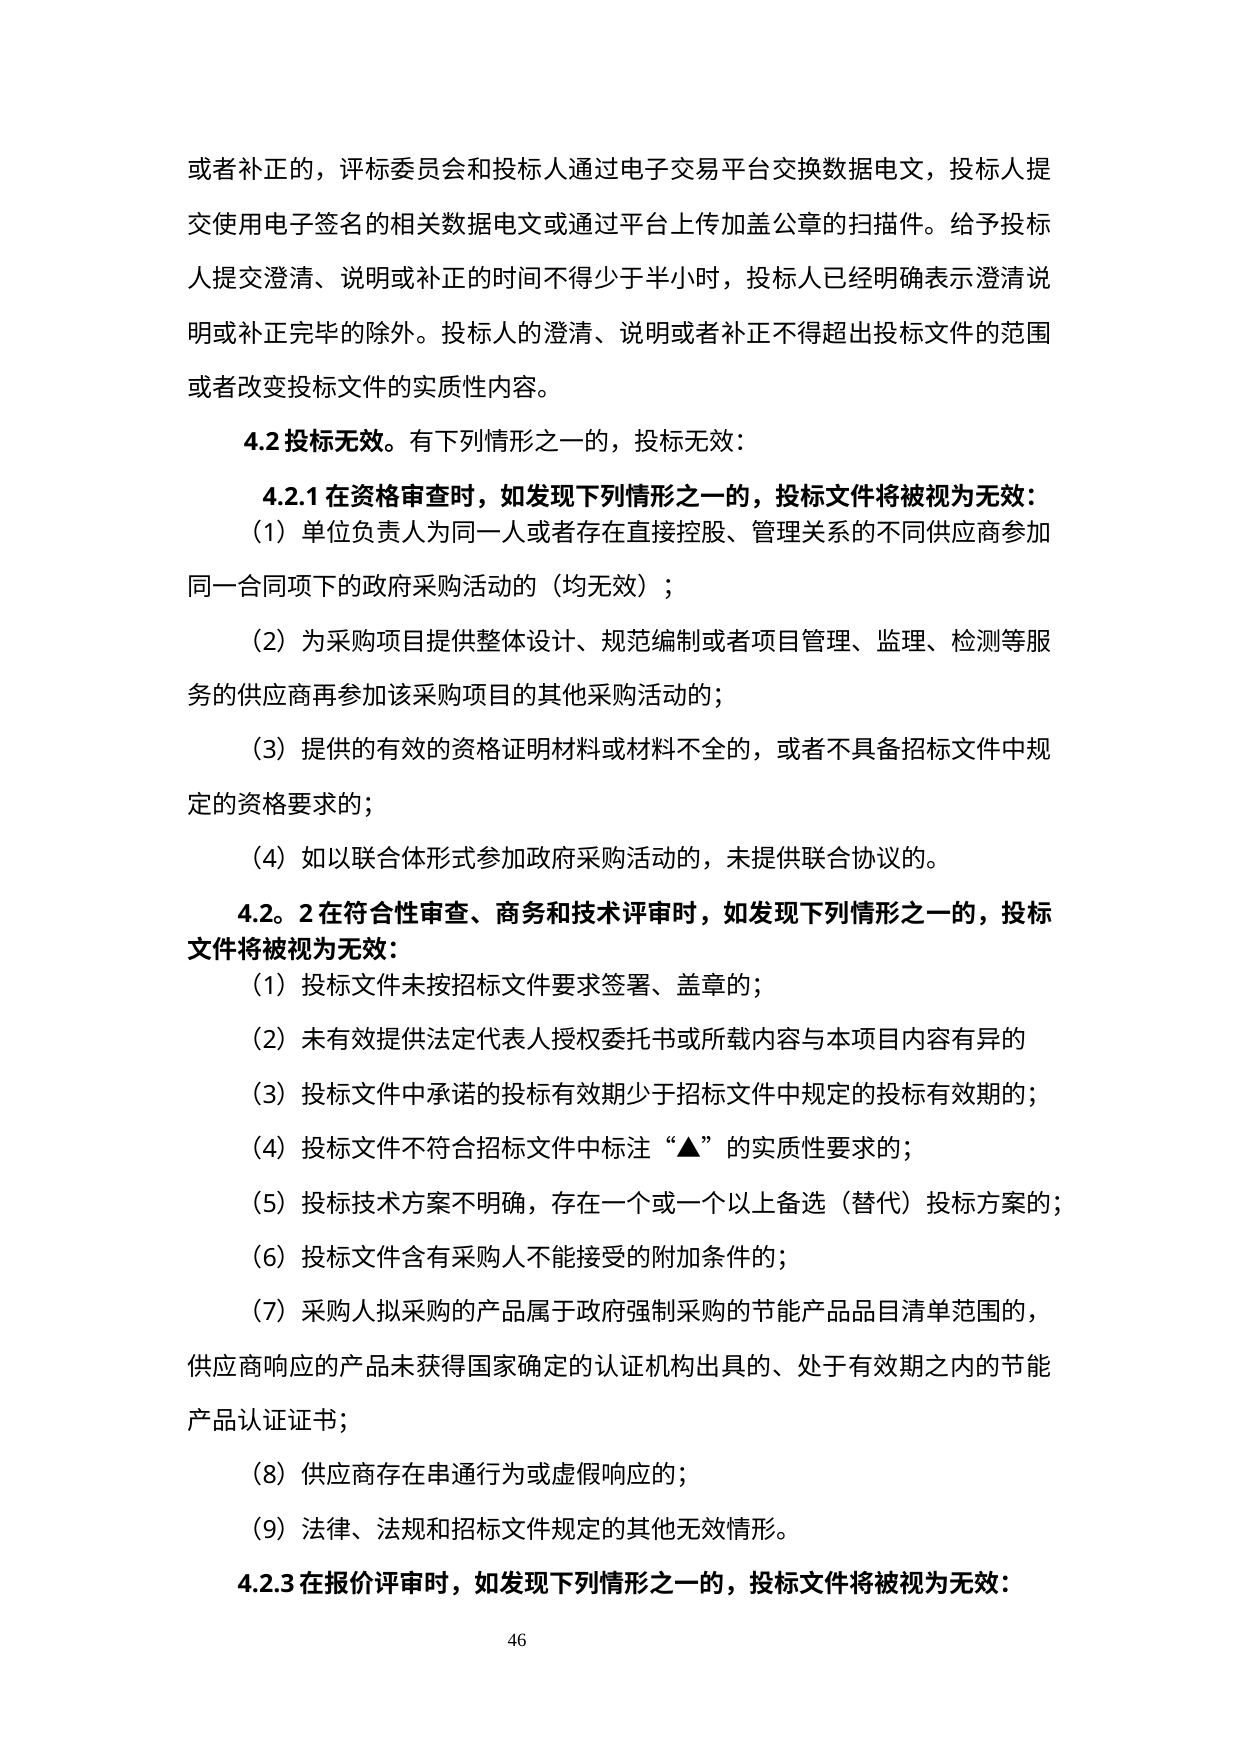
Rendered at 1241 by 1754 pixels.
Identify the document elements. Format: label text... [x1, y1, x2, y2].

text （2）为采购项目提供整体设计、规范编制或者项目管理、监理、检测等服务的供应商再参加该采购项目的其他采购活动的； [187, 621, 1053, 712]
text （2）未有效提供法定代表人授权委托书或所载内容与本项目内容有异的 [187, 1020, 1053, 1056]
text （5）投标技术方案不明确，存在一个或一个以上备选（替代）投标方案的； [187, 1183, 1053, 1219]
text （4）如以联合体形式参加政府采购活动的，未提供联合协议的。 [187, 839, 1053, 875]
text 4.2.3在报价评审时，如发现下列情形之一的，投标文件将被视为无效： [187, 1564, 1053, 1600]
text （8）供应商存在串通行为或虚假响应的； [187, 1455, 1053, 1491]
text （6）投标文件含有采购人不能接受的附加条件的； [187, 1237, 1053, 1274]
text 4.2投标无效。有下列情形之一的，投标无效： [244, 422, 1053, 458]
text （7）采购人拟采购的产品属于政府强制采购的节能产品品目清单范围的，供应商响应的产品未获得国家确定的认证机构出具的、处于有效期之内的节能产品认证证书； [187, 1292, 1053, 1437]
text （3）提供的有效的资格证明材料或材料不全的，或者不具备招标文件中规定的资格要求的； [187, 730, 1053, 821]
text （3）投标文件中承诺的投标有效期少于招标文件中规定的投标有效期的； [187, 1074, 1053, 1111]
text （1）单位负责人为同一人或者存在直接控股、管理关系的不同供应商参加同一合同项下的政府采购活动的（均无效）； [187, 512, 1053, 603]
text 4.2。2在符合性审查、商务和技术评审时，如发现下列情形之一的，投标文件将被视为无效： [187, 893, 1053, 966]
text （4）投标文件不符合招标文件中标注“▲”的实质性要求的； [187, 1129, 1053, 1165]
text 4.2.1在资格审查时，如发现下列情形之一的，投标文件将被视为无效： [187, 476, 1053, 512]
text （1）投标文件未按招标文件要求签署、盖章的； [187, 966, 1053, 1002]
text （9）法律、法规和招标文件规定的其他无效情形。 [187, 1509, 1053, 1546]
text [187, 150, 1053, 404]
